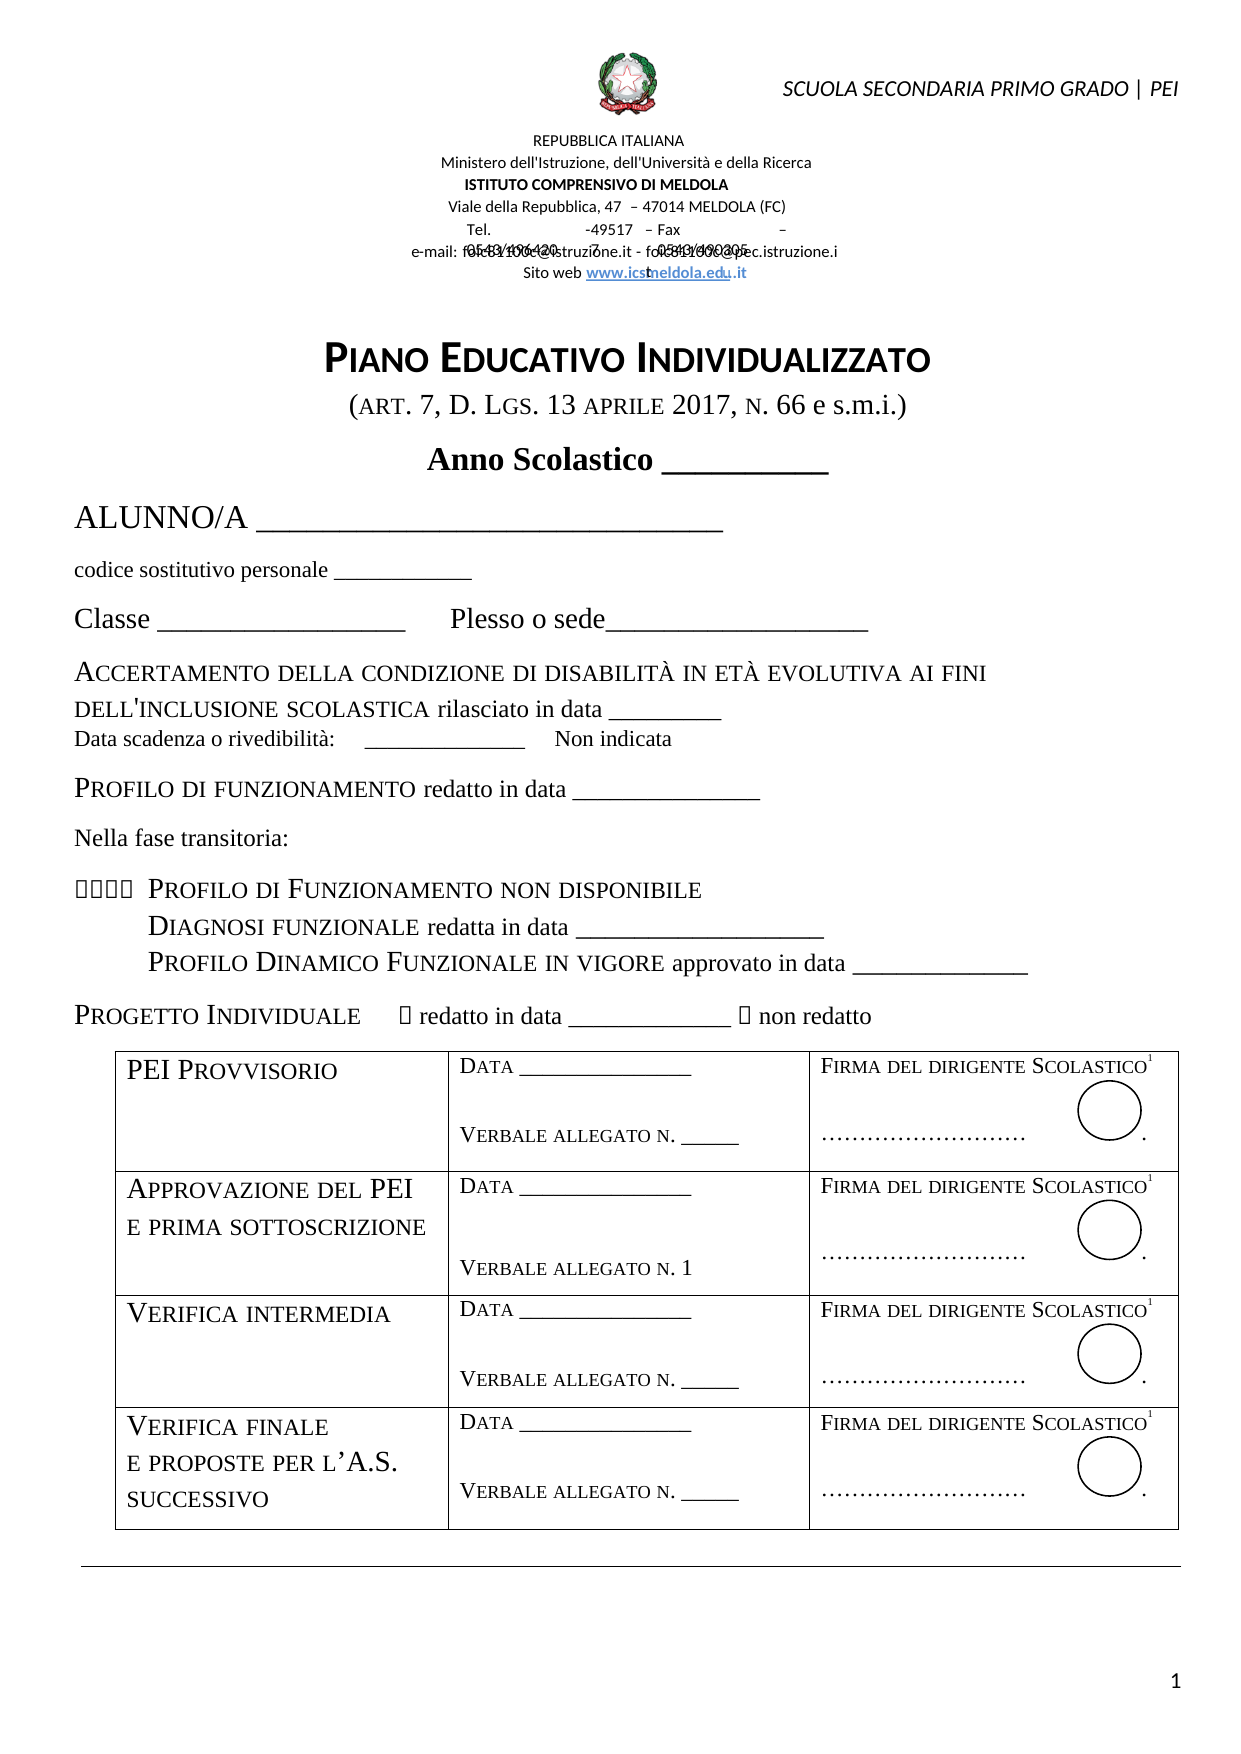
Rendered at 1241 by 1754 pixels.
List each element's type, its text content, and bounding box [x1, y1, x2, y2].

text Progetto Individuale  redatto in data _____________  non redatto [74, 997, 1181, 1032]
text Piano Educativo Individualizzato (art. 7, D. Lgs. 13 aprile 2017, n. 66 e s.m.i.) [74, 328, 1181, 420]
table_cell Firma del dirigente Scolastico1 ……………………… . [810, 1296, 1178, 1407]
table_cell Firma del dirigente Scolastico1 ……………………… . [810, 1408, 1178, 1529]
text  Profilo di Funzionamento non disponibile Diagnosi funzionale redatta in data _________________ Profilo Dinamico Funzionale in vigore approvato in data ____________ [74, 871, 1181, 978]
table_cell Data _______________ Verbale allegato n. 1 [449, 1172, 809, 1294]
table_cell Approvazione del PEI e prima sottoscrizione [116, 1172, 448, 1294]
text Profilo di funzionamento redatto in data _______________ [74, 771, 1181, 804]
table_cell Data _______________ Verbale allegato n. _____ [449, 1296, 809, 1407]
text Accertamento della condizione di disabilità in età evolutiva ai fini dell'inclusione scolastica rilasciato in data _________ Data scadenza o rivedibilità:  ______________  Non indicata [74, 654, 1181, 752]
table_cell Verifica finale e proposte per l’A.S. successivo [116, 1408, 448, 1529]
table_cell Verifica intermedia [116, 1296, 448, 1407]
text Nella fase transitoria: [74, 823, 1181, 852]
table_header PEI Provvisorio [116, 1052, 448, 1171]
text Classe _________________ Plesso o sede__________________ [74, 601, 1181, 634]
picture [597, 51, 658, 116]
table_cell Firma del dirigente Scolastico1 ……………………… . [810, 1172, 1178, 1294]
table_header Firma del dirigente Scolastico1 ……………………… . [810, 1052, 1178, 1171]
table_cell Data _______________ Verbale allegato n. _____ [449, 1408, 809, 1529]
text ALUNNO/A ____________________________ [74, 498, 1181, 536]
table_header Data _______________ Verbale allegato n. _____ [449, 1052, 809, 1171]
text codice sostitutivo personale ____________ [74, 556, 1181, 582]
text Anno Scolastico __________ [74, 440, 1181, 478]
